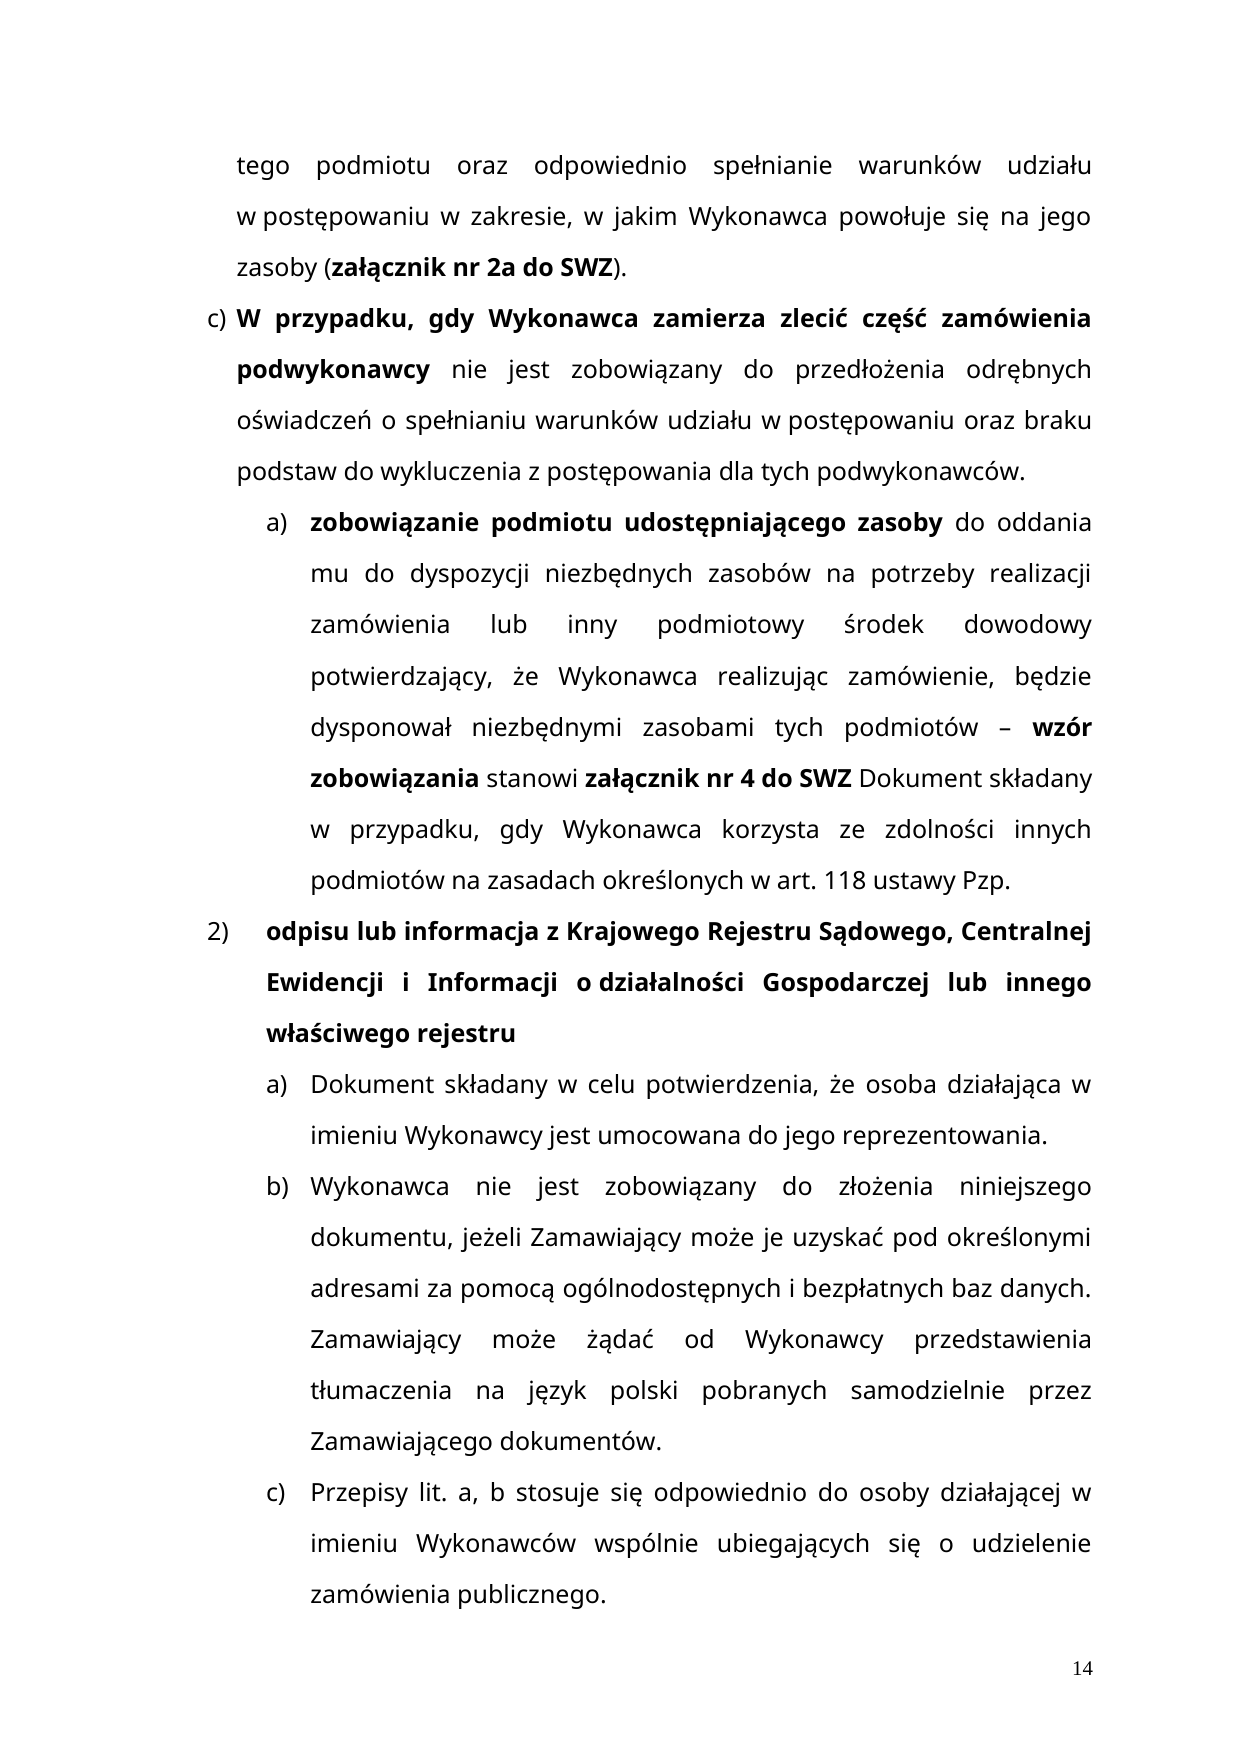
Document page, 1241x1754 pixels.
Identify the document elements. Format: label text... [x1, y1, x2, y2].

list odpisu lub informacja z Krajowego Rejestru Sądowego, Centralnej Ewidencji i Informacji o działalności Gospodarczej lub innego właściwego rejestru [207, 913, 1092, 1049]
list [207, 148, 1092, 284]
list W przypadku, gdy Wykonawca zamierza zlecić część zamówienia podwykonawcy nie jest zobowiązany do przedłożenia odrębnych oświadczeń o spełnianiu warunków udziału w postępowaniu oraz braku podstaw do wykluczenia z postępowania dla tych podwykonawców. [207, 301, 1092, 488]
list zobowiązanie podmiotu udostępniającego zasoby do oddania mu do dyspozycji niezbędnych zasobów na potrzeby realizacji zamówienia lub inny podmiotowy środek dowodowy potwierdzający, że Wykonawca realizując zamówienie, będzie dysponował niezbędnymi zasobami tych podmiotów – wzór zobowiązania stanowi załącznik nr 4 do SWZ Dokument składany w przypadku, gdy Wykonawca korzysta ze zdolności innych podmiotów na zasadach określonych w art. 118 ustawy Pzp. [266, 505, 1092, 896]
list Przepisy lit. a, b stosuje się odpowiednio do osoby działającej w imieniu Wykonawców wspólnie ubiegających się o udzielenie zamówienia publicznego. [266, 1475, 1092, 1611]
list Wykonawca nie jest zobowiązany do złożenia niniejszego dokumentu, jeżeli Zamawiający może je uzyskać pod określonymi adresami za pomocą ogólnodostępnych i bezpłatnych baz danych. Zamawiający może żądać od Wykonawcy przedstawienia tłumaczenia na język polski pobranych samodzielnie przez Zamawiającego dokumentów. [266, 1168, 1092, 1458]
list Dokument składany w celu potwierdzenia, że osoba działająca w imieniu Wykonawcy jest umocowana do jego reprezentowania. [266, 1066, 1092, 1152]
